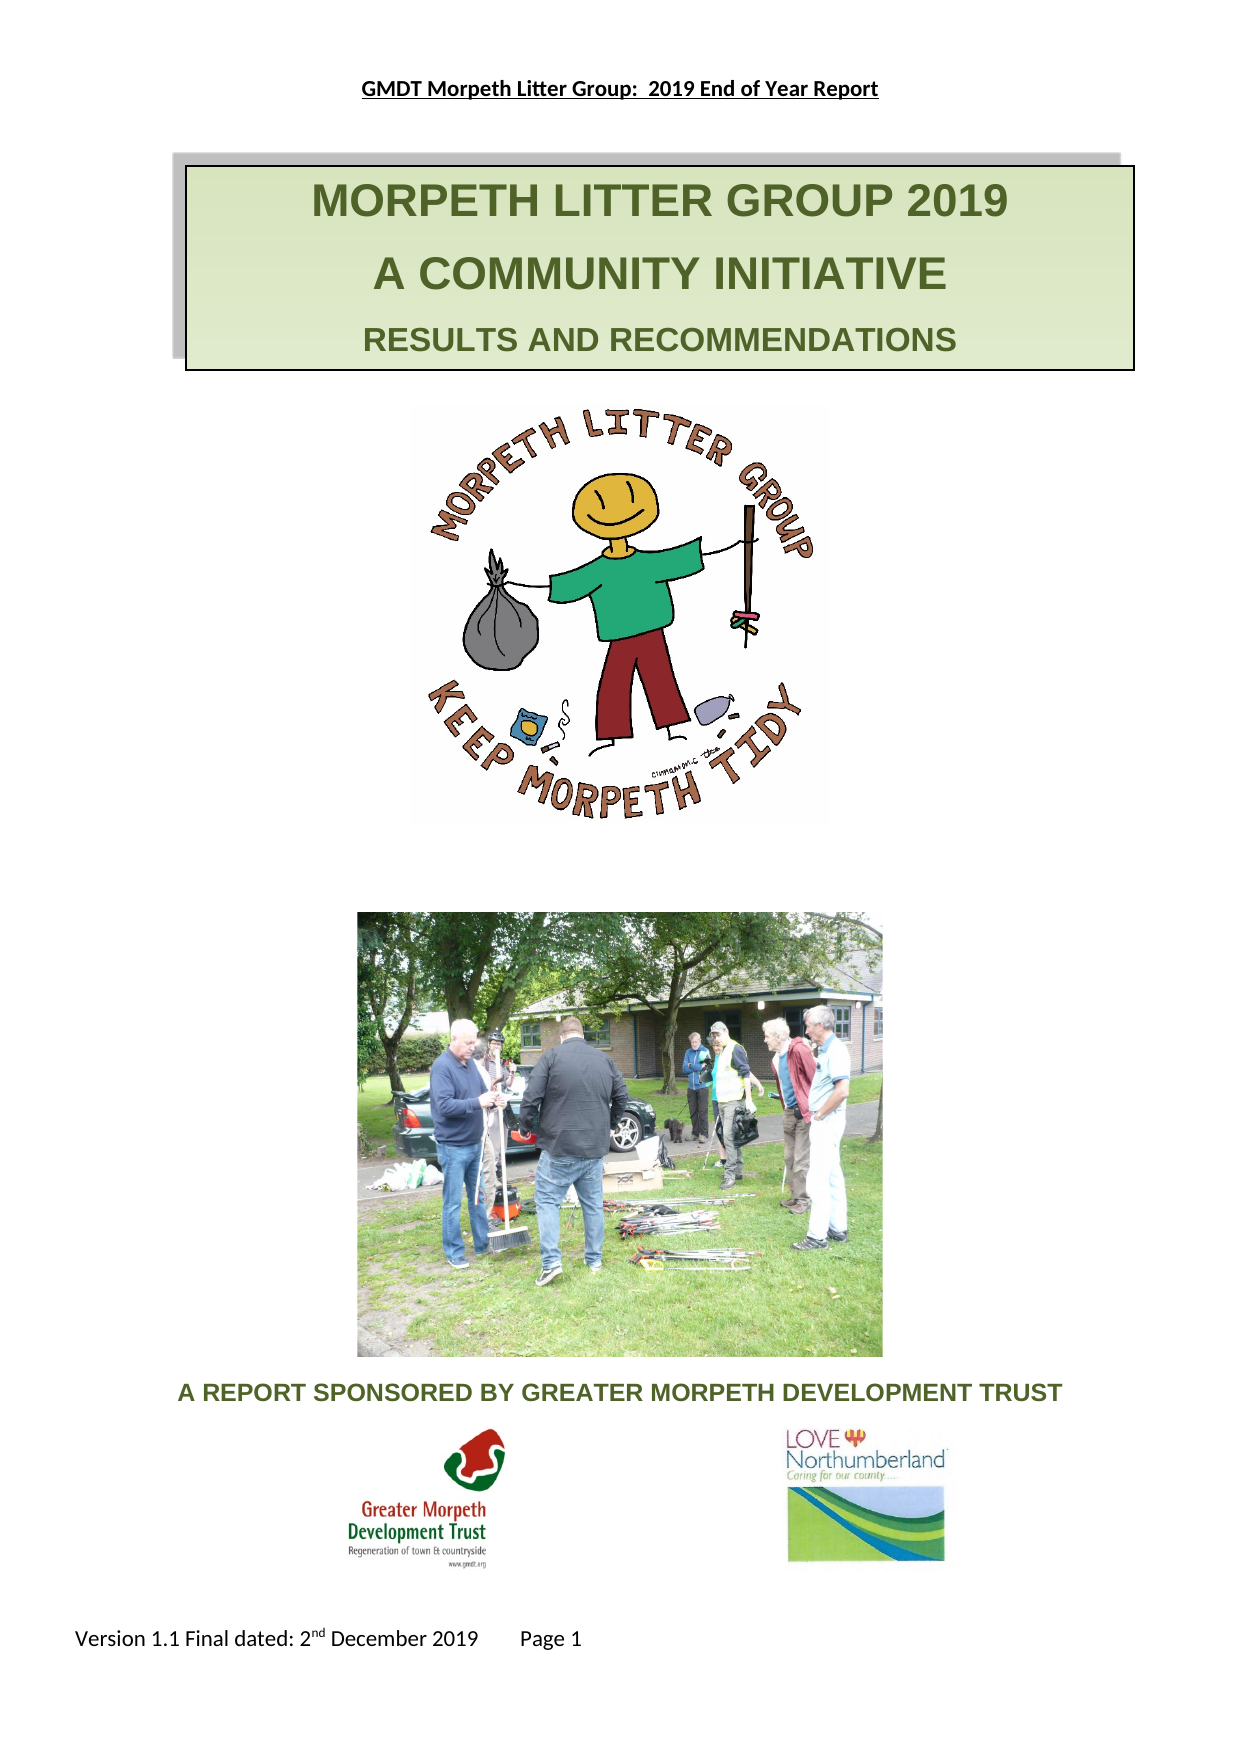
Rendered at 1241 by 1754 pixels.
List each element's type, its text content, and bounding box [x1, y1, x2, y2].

picture [345, 1427, 507, 1571]
picture [357, 912, 883, 1357]
picture [411, 404, 830, 823]
picture [781, 1428, 957, 1572]
text A REPORT SPONSORED BY GREATER MORPETH DEVELOPMENT TRUST [75, 1378, 1165, 1406]
